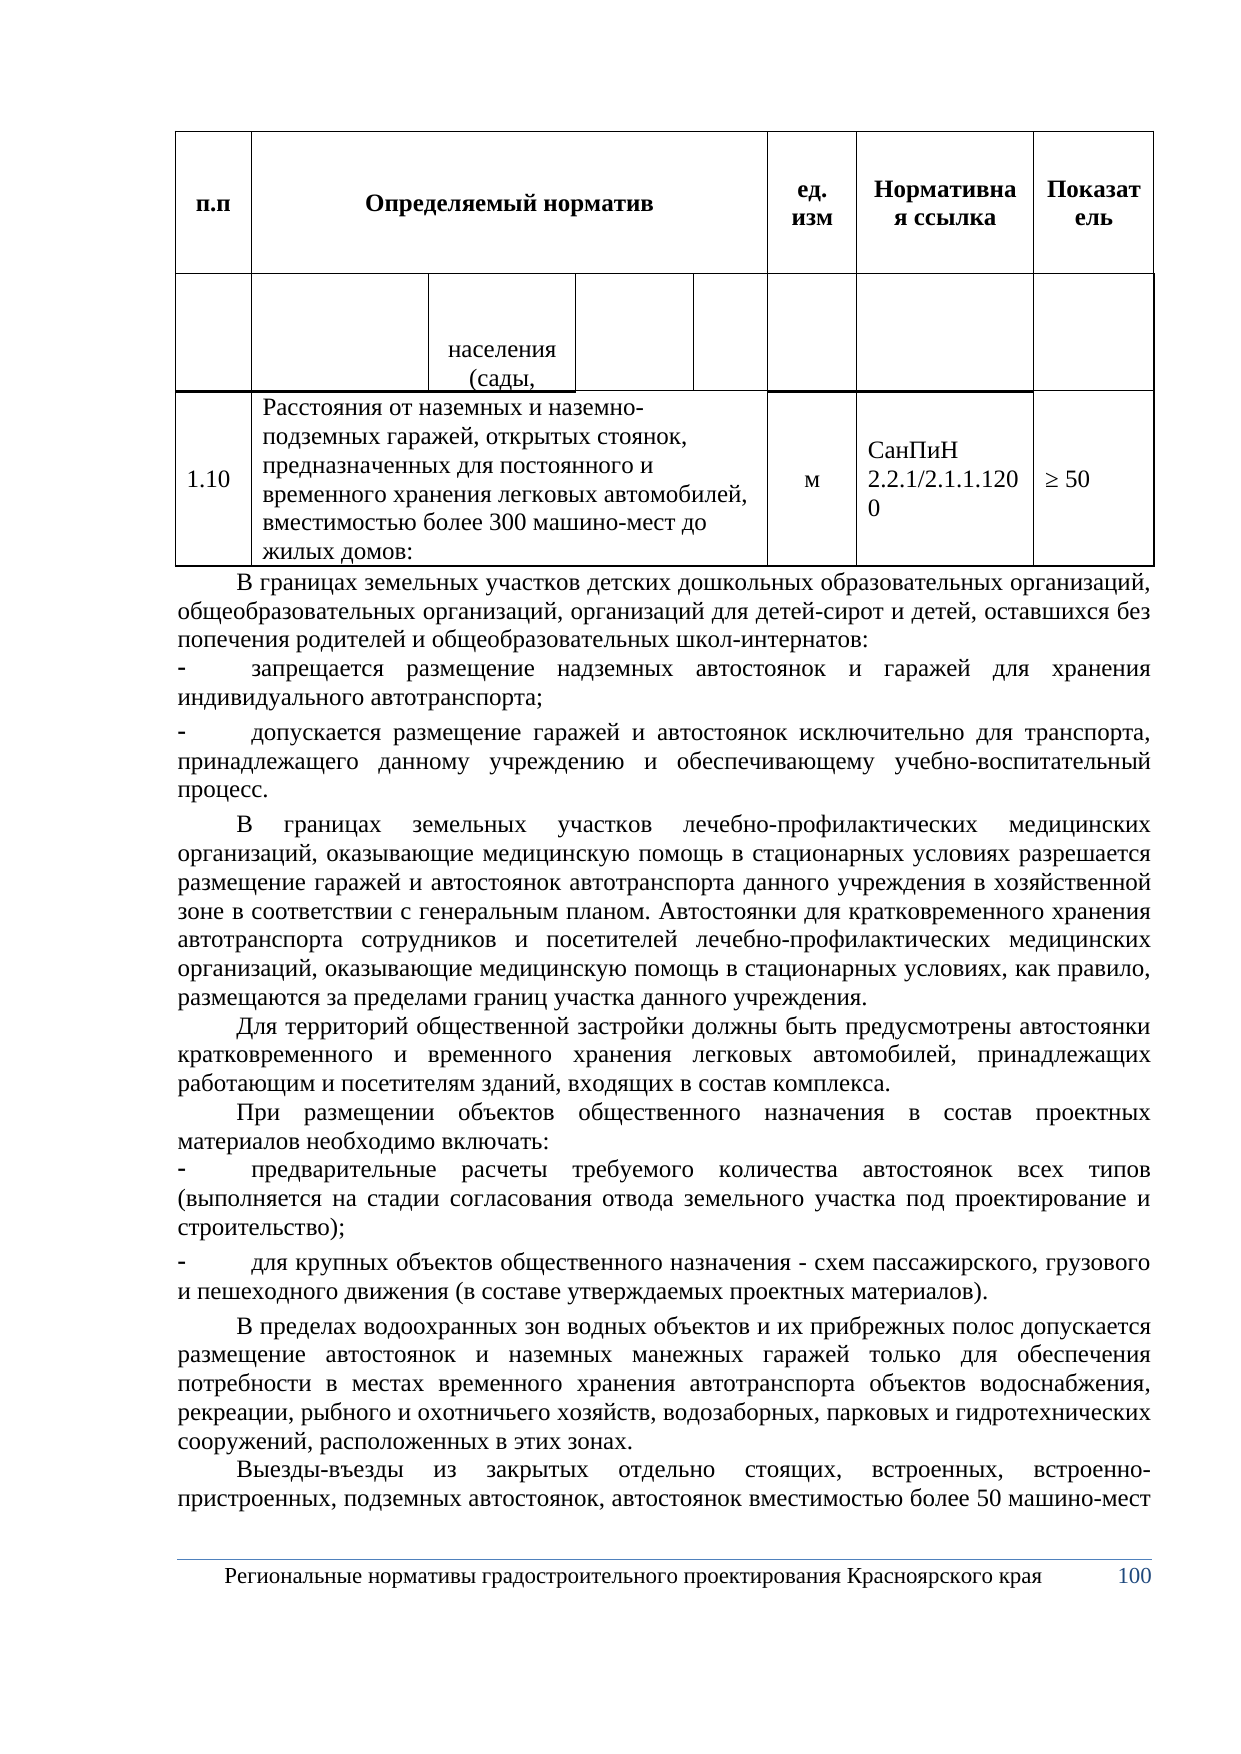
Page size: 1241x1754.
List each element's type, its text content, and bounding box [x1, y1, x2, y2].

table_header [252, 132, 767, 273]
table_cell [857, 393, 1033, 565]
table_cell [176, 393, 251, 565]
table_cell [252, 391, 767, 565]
text При размещении объектов общественного назначения в состав проектных материалов необходимо включать: [177, 1097, 1152, 1154]
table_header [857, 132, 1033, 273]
list предварительные расчеты требуемого количества автостоянок всех типов (выполняется на стадии согласования отвода земельного участка под проектирование и строительство); [177, 1154, 1152, 1241]
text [177, 1454, 1152, 1512]
list допускается размещение гаражей и автостоянок исключительно для транспорта, принадлежащего данному учреждению и обеспечивающему учебно-воспитательный процесс. [177, 717, 1152, 803]
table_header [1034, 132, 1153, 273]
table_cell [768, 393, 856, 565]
list запрещается размещение надземных автостоянок и гаражей для хранения индивидуального автотранспорта; [177, 653, 1152, 711]
text Для территорий общественной застройки должны быть предусмотрены автостоянки кратковременного и временного хранения легковых автомобилей, принадлежащих работающим и посетителям зданий, входящих в состав комплекса. [177, 1011, 1152, 1097]
text В границах земельных участков детских дошкольных образовательных организаций, общеобразовательных организаций, организаций для детей-сирот и детей, оставшихся без попечения родителей и общеобразовательных школ-интернатов: [177, 567, 1152, 653]
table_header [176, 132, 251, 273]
list для крупных объектов общественного назначения - схем пассажирского, грузового и пешеходного движения (в составе утверждаемых проектных материалов). [177, 1247, 1152, 1304]
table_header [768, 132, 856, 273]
text В границах земельных участков лечебно-профилактических медицинских организаций, оказывающие медицинскую помощь в стационарных условиях разрешается размещение гаражей и автостоянок автотранспорта данного учреждения в хозяйственной зоне в соответствии с генеральным планом. Автостоянки для кратковременного хранения автотранспорта сотрудников и посетителей лечебно-профилактических медицинских организаций, оказывающие медицинскую помощь в стационарных условиях, как правило, размещаются за пределами границ участка данного учреждения. [177, 809, 1152, 1011]
text В пределах водоохранных зон водных объектов и их прибрежных полос допускается размещение автостоянок и наземных манежных гаражей только для обеспечения потребности в местах временного хранения автотранспорта объектов водоснабжения, рекреации, рыбного и охотничьего хозяйств, водозаборных, парковых и гидротехнических сооружений, расположенных в этих зонах. [177, 1311, 1152, 1454]
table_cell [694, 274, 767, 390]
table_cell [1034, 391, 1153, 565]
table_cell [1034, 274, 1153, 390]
